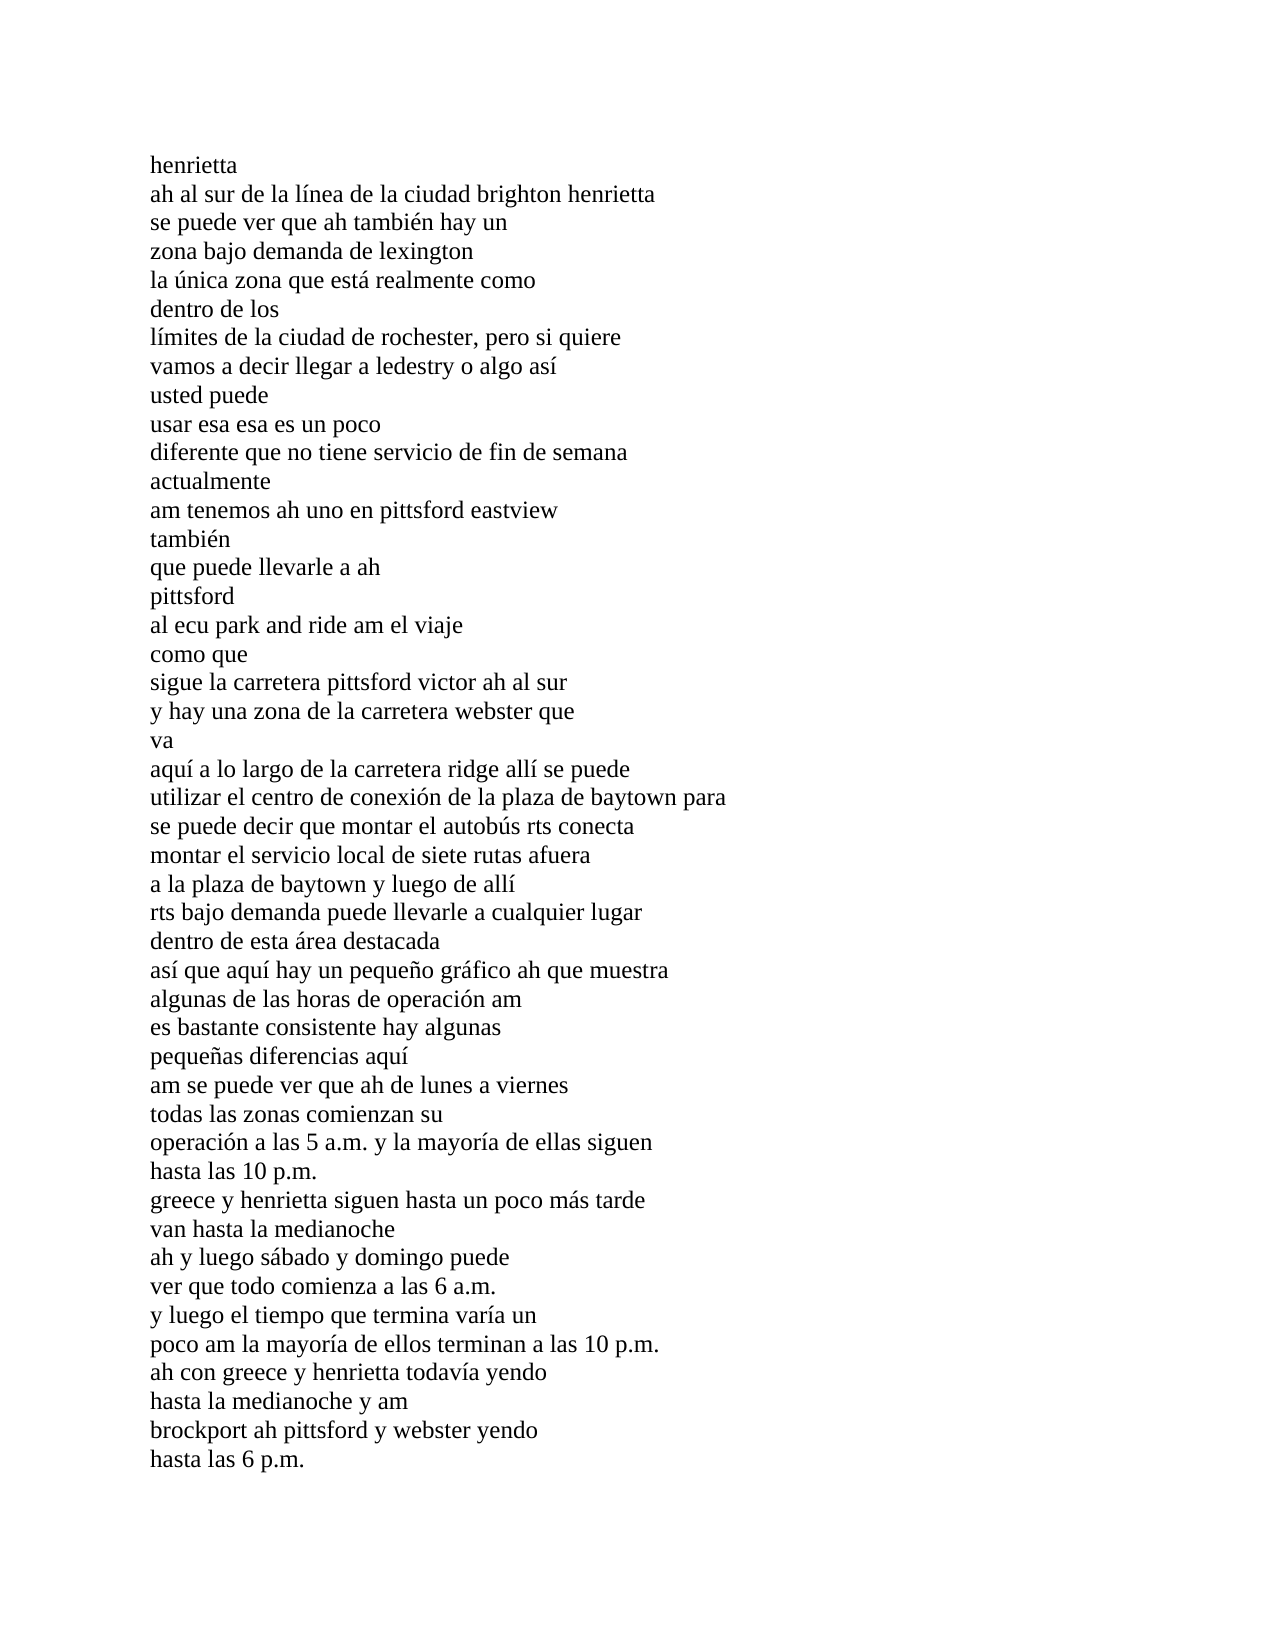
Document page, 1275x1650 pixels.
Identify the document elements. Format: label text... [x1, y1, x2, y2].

text se puede ver que ah también hay un [150, 207, 1125, 236]
text henrietta [150, 150, 1125, 179]
text ah y luego sábado y domingo puede [150, 1242, 1125, 1271]
text hasta las 10 p.m. [150, 1156, 1125, 1185]
text va [150, 725, 1125, 754]
text rts bajo demanda puede llevarle a cualquier lugar [150, 897, 1125, 926]
text am se puede ver que ah de lunes a viernes [150, 1070, 1125, 1099]
text montar el servicio local de siete rutas afuera [150, 840, 1125, 869]
text usted puede [150, 380, 1125, 409]
text se puede decir que montar el autobús rts conecta [150, 811, 1125, 840]
text diferente que no tiene servicio de fin de semana [150, 437, 1125, 466]
text algunas de las horas de operación am [150, 984, 1125, 1012]
text la única zona que está realmente como [150, 265, 1125, 294]
text todas las zonas comienzan su [150, 1099, 1125, 1127]
text brockport ah pittsford y webster yendo [150, 1415, 1125, 1444]
text greece y henrietta siguen hasta un poco más tarde [150, 1185, 1125, 1214]
text y hay una zona de la carretera webster que [150, 696, 1125, 725]
text a la plaza de baytown y luego de allí [150, 869, 1125, 897]
text así que aquí hay un pequeño gráfico ah que muestra [150, 955, 1125, 984]
text al ecu park and ride am el viaje [150, 610, 1125, 639]
text que puede llevarle a ah [150, 552, 1125, 581]
text es bastante consistente hay algunas [150, 1012, 1125, 1041]
text ah al sur de la línea de la ciudad brighton henrietta [150, 179, 1125, 207]
text ah con greece y henrietta todavía yendo [150, 1357, 1125, 1386]
text y luego el tiempo que termina varía un [150, 1300, 1125, 1329]
text pittsford [150, 581, 1125, 610]
text también [150, 524, 1125, 552]
text dentro de los [150, 294, 1125, 322]
text operación a las 5 a.m. y la mayoría de ellas siguen [150, 1127, 1125, 1156]
text actualmente [150, 466, 1125, 495]
text hasta la medianoche y am [150, 1386, 1125, 1415]
text como que [150, 639, 1125, 667]
text usar esa esa es un poco [150, 409, 1125, 437]
text vamos a decir llegar a ledestry o algo así [150, 351, 1125, 380]
text dentro de esta área destacada [150, 926, 1125, 955]
text van hasta la medianoche [150, 1214, 1125, 1242]
text sigue la carretera pittsford victor ah al sur [150, 667, 1125, 696]
text zona bajo demanda de lexington [150, 236, 1125, 265]
text utilizar el centro de conexión de la plaza de baytown para [150, 782, 1125, 811]
text hasta las 6 p.m. [150, 1444, 1125, 1472]
text ver que todo comienza a las 6 a.m. [150, 1271, 1125, 1300]
text am tenemos ah uno en pittsford eastview [150, 495, 1125, 524]
text pequeñas diferencias aquí [150, 1041, 1125, 1070]
text límites de la ciudad de rochester, pero si quiere [150, 322, 1125, 351]
text poco am la mayoría de ellos terminan a las 10 p.m. [150, 1329, 1125, 1357]
text aquí a lo largo de la carretera ridge allí se puede [150, 754, 1125, 782]
